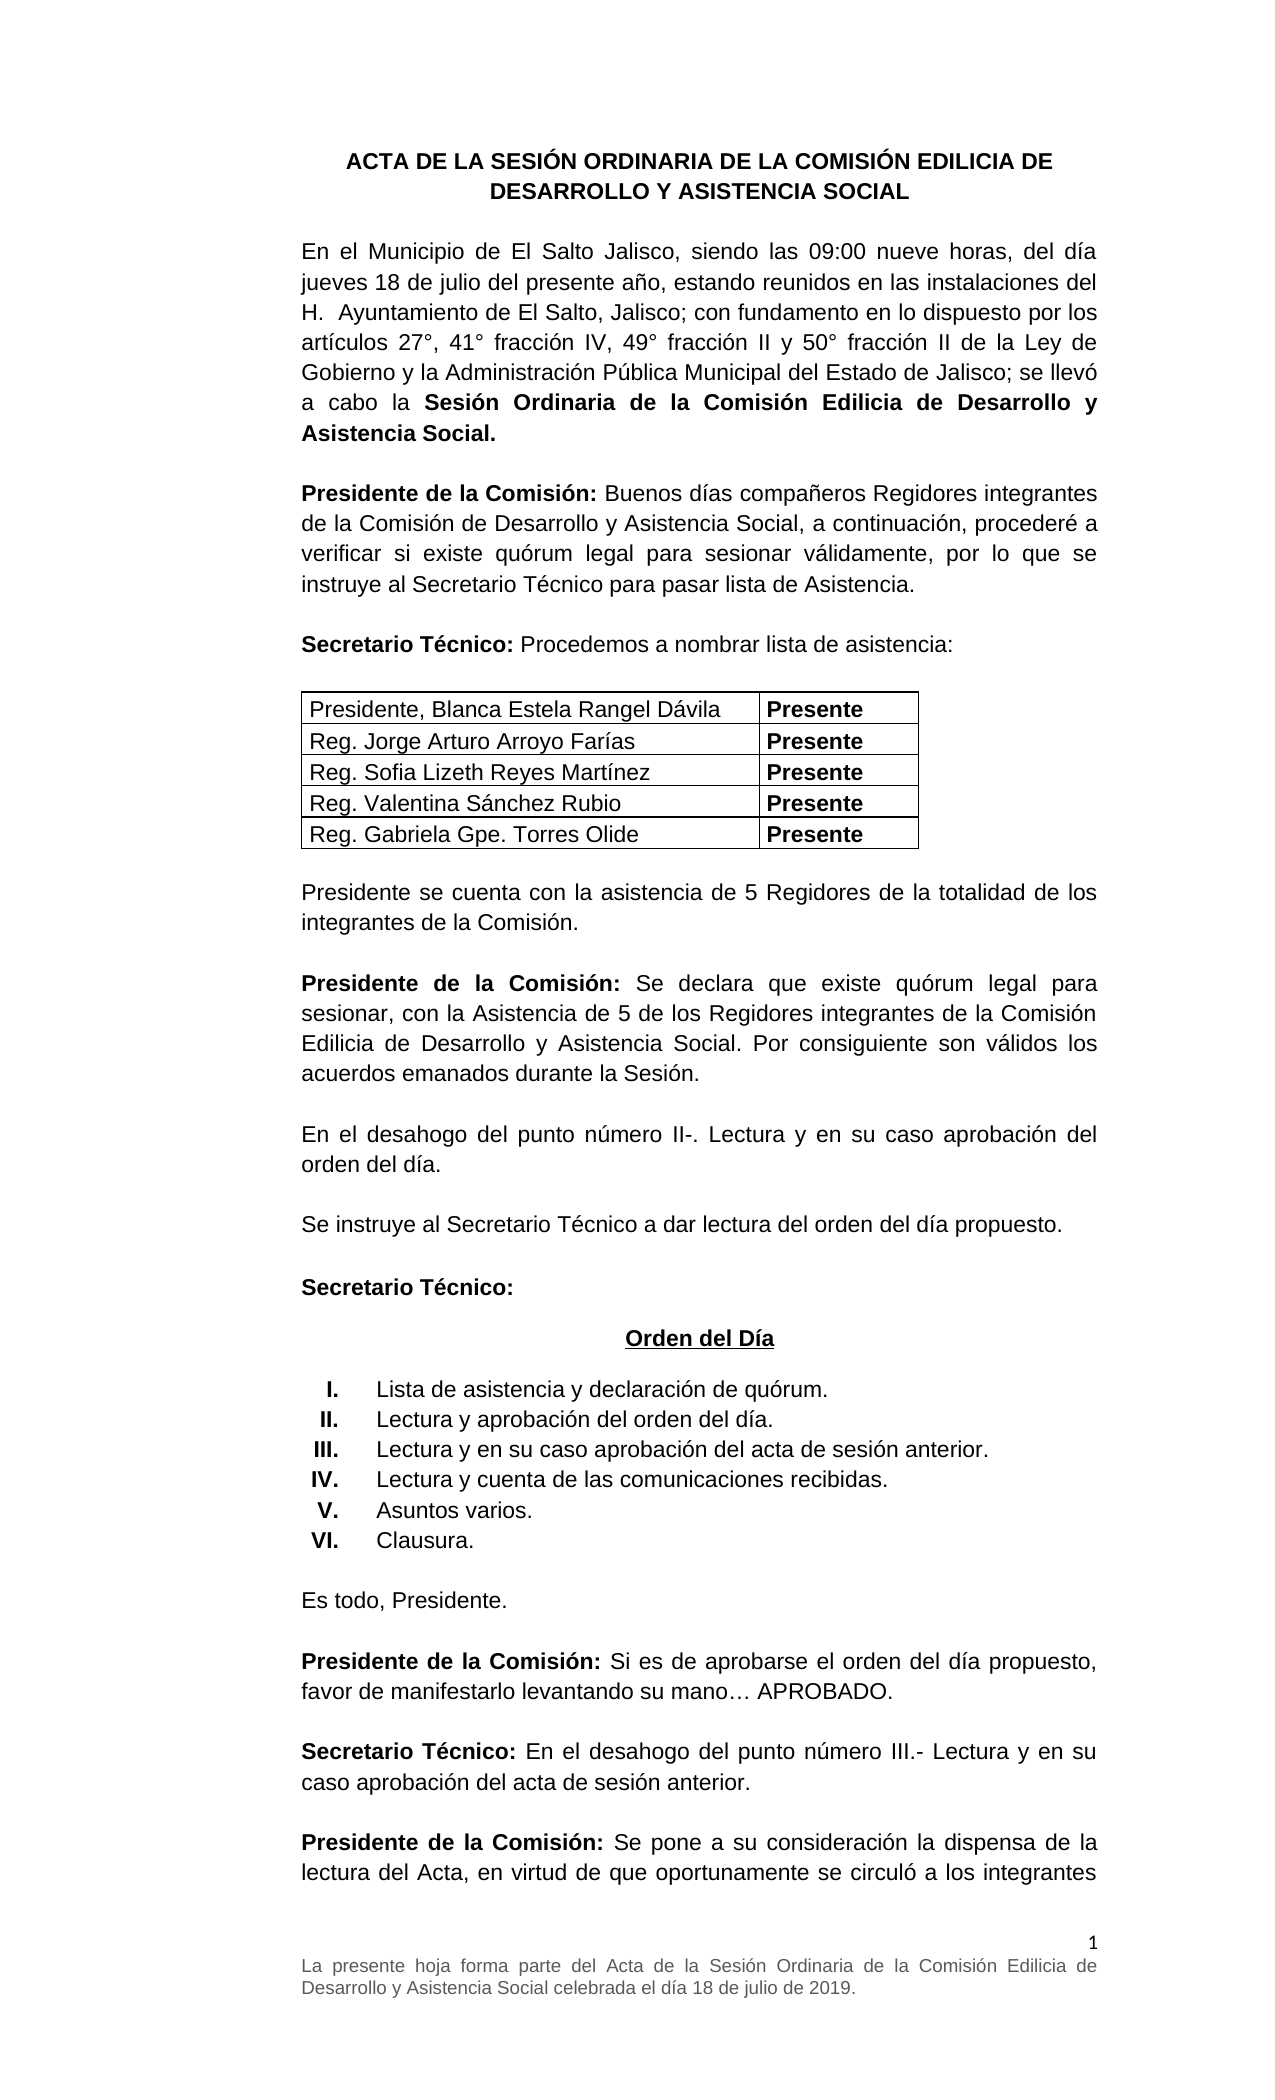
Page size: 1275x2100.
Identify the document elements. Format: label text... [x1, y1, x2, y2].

table_cell Reg. Sofia Lizeth Reyes Martínez [302, 755, 759, 785]
table_header Presente [760, 693, 918, 723]
text Es todo, Presidente. [301, 1587, 1098, 1613]
text Se instruye al Secretario Técnico a dar lectura del orden del día propuesto. [301, 1211, 1098, 1238]
list Asuntos varios. [339, 1497, 1098, 1523]
table_cell Presente [760, 724, 918, 754]
text Presidente de la Comisión: Se declara que existe quórum legal para sesionar, con la Asistencia de 5 de los Regidores integrantes de la Comisión Edilicia de Desarrollo y Asistencia Social. Por consiguiente son válidos los acuerdos emanados durante la Sesión. [301, 969, 1098, 1087]
text Secretario Técnico: Procedemos a nombrar lista de asistencia: [301, 631, 1098, 657]
table_cell Presente [760, 818, 918, 848]
table_cell Presente [760, 786, 918, 816]
text Presidente se cuenta con la asistencia de 5 Regidores de la totalidad de los integrantes de la Comisión. [301, 879, 1098, 936]
list Lectura y aprobación del orden del día. [339, 1406, 1098, 1432]
text En el desahogo del punto número II-. Lectura y en su caso aprobación del orden del día. [301, 1121, 1098, 1177]
list Clausura. [339, 1527, 1098, 1553]
table_header Presidente, Blanca Estela Rangel Dávila [302, 693, 759, 723]
text Orden del Día [301, 1325, 1098, 1351]
table_cell Reg. Jorge Arturo Arroyo Farías [302, 724, 759, 754]
list Lectura y en su caso aprobación del acta de sesión anterior. [339, 1436, 1098, 1462]
list Lectura y cuenta de las comunicaciones recibidas. [339, 1466, 1098, 1493]
text Secretario Técnico: [301, 1274, 1098, 1300]
text Presidente de la Comisión: Si es de aprobarse el orden del día propuesto, favor de manifestarlo levantando su mano… APROBADO. [301, 1648, 1098, 1704]
text Secretario Técnico: En el desahogo del punto número III.- Lectura y en su caso aprobación del acta de sesión anterior. [301, 1738, 1098, 1795]
text En el Municipio de El Salto Jalisco, siendo las 09:00 nueve horas, del día jueves 18 de julio del presente año, estando reunidos en las instalaciones del H. Ayuntamiento de El Salto, Jalisco; con fundamento en lo dispuesto por los artículos 27°, 41° fracción IV, 49° fracción II y 50° fracción II de la Ley de Gobierno y la Administración Pública Municipal del Estado de Jalisco; se llevó a cabo la Sesión Ordinaria de la Comisión Edilicia de Desarrollo y Asistencia Social. [301, 238, 1098, 446]
text ACTA DE LA SESIÓN ORDINARIA DE LA COMISIÓN EDILICIA DE DESARROLLO Y ASISTENCIA SOCIAL [301, 148, 1098, 204]
list Lista de asistencia y declaración de quórum. [339, 1376, 1098, 1402]
table_cell Reg. Gabriela Gpe. Torres Olide [302, 818, 759, 848]
table_cell Reg. Valentina Sánchez Rubio [302, 786, 759, 816]
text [301, 1829, 1098, 1885]
text Presidente de la Comisión: Buenos días compañeros Regidores integrantes de la Comisión de Desarrollo y Asistencia Social, a continuación, procederé a verificar si existe quórum legal para sesionar válidamente, por lo que se instruye al Secretario Técnico para pasar lista de Asistencia. [301, 480, 1098, 597]
table_cell Presente [760, 755, 918, 785]
